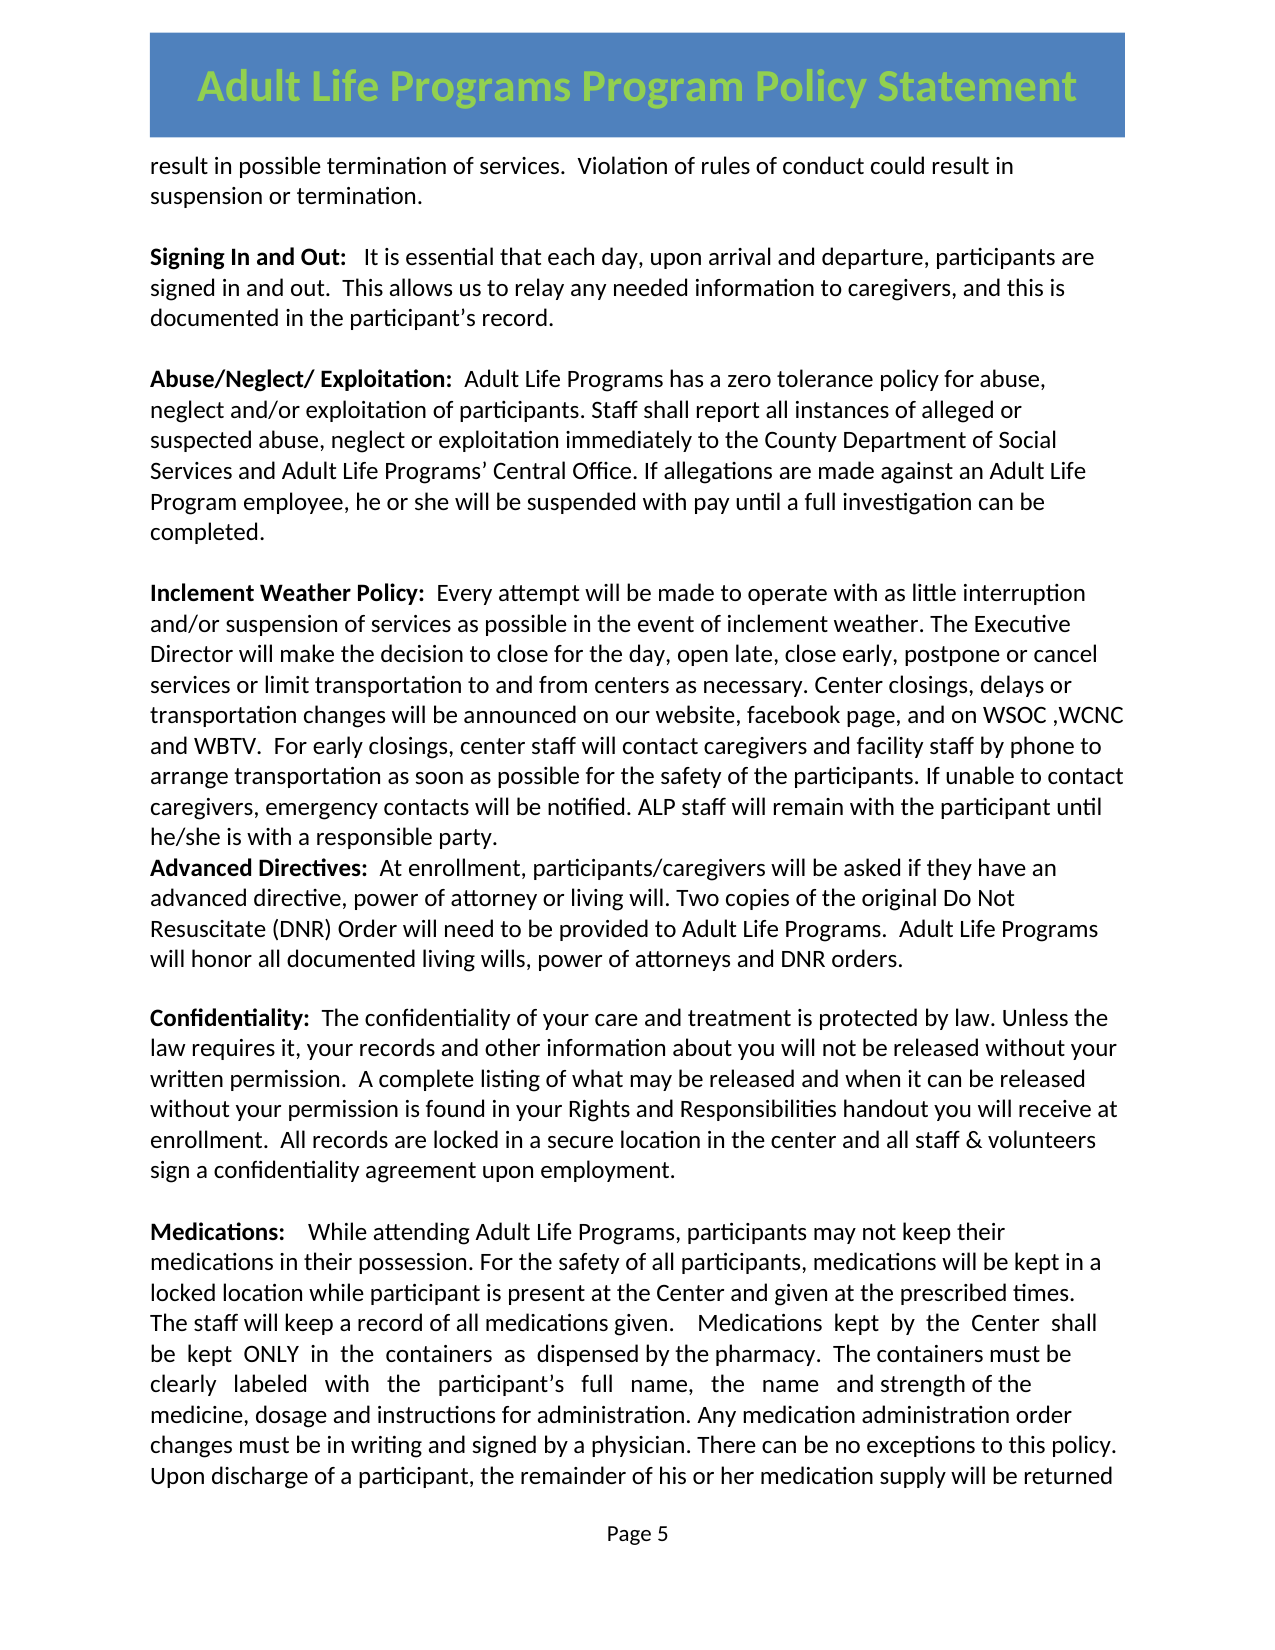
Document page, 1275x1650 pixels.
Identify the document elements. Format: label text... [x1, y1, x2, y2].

text Advanced Directives: At enrollment, participants/caregivers will be asked if they have an advanced directive, power of attorney or living will. Two copies of the original Do Not Resuscitate () Order will need to be provided to Adult Life Programs. Adult Life Programs will honor all documented living wills, power of attorneys and orders. [150, 852, 1125, 974]
text Abuse/Neglect/ Exploitation: Adult Life Programs has a zero tolerance policy for abuse, neglect and/or exploitation of participants. Staff shall report all instances of alleged or suspected abuse, neglect or exploitation immediately to the County Department of Social Services and Adult Life Programs’ Central Office. If allegations are made against an Adult Life Program employee, he or she will be suspended with pay until a full investigation can be completed. [150, 364, 1125, 547]
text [150, 1216, 1125, 1490]
text Signing In and Out: It is essential that each day, upon arrival and departure, participants are signed in and out. This allows us to relay any needed information to caregivers, and this is documented in the participant’s record. [150, 242, 1125, 333]
text Confidentiality: The confidentiality of your care and treatment is protected by law. Unless the law requires it, your records and other information about you will not be released without your written permission. A complete listing of what may be released and when it can be released without your permission is found in your Rights and Responsibilities handout you will receive at enrollment. All records are locked in a secure location in the center and all staff & volunteers sign a confidentiality agreement upon employment. [150, 1002, 1125, 1185]
text Inclement Weather Policy: Every attempt will be made to operate with as little interruption and/or suspension of services as possible in the event of inclement weather. The Executive Director will make the decision to close for the day, open late, close early, postpone or cancel services or limit transportation to and from centers as necessary. Center closings, delays or transportation changes will be announced on our website, facebook page, and on WSOC ,WCNC and WBTV. For early closings, center staff will contact caregivers and facility staff by phone to arrange transportation as soon as possible for the safety of the participants. If unable to contact caregivers, emergency contacts will be notified. ALP staff will remain with the participant until he/she is with a responsible party. [150, 577, 1125, 852]
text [150, 150, 1125, 211]
